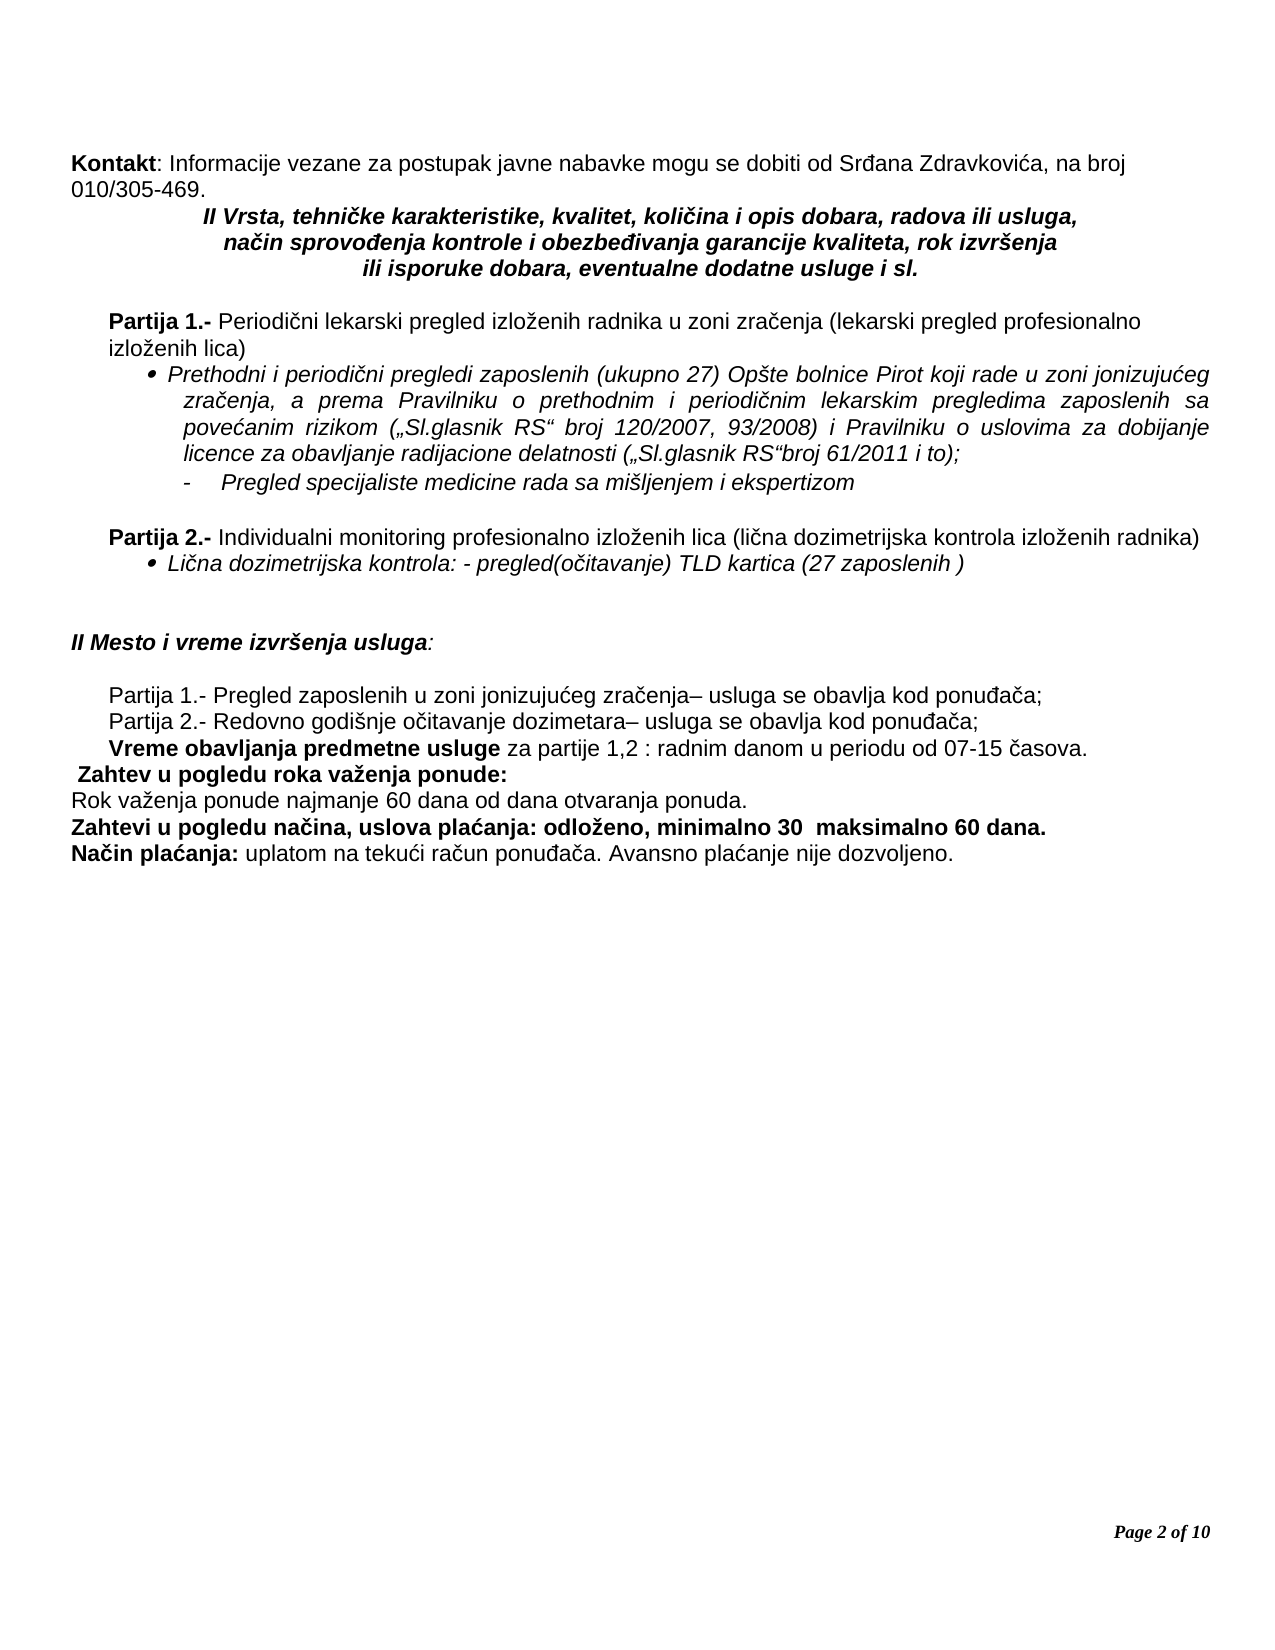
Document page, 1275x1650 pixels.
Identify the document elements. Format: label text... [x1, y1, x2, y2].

text Partija 2.- Redovno godišnje očitavanje dozimetara– usluga se obavlja kod ponuđača; [108, 708, 1210, 735]
list Lična dozimetrijska kontrola: - pregled(očitavanje) TLD kartica (27 zaposlenih ) [146, 550, 1210, 577]
text Rok važenja ponude najmanje 60 dana od dana otvaranja ponuda. [71, 787, 1210, 814]
text ili isporuke dobara, eventualne dodatne usluge i sl. [71, 255, 1210, 282]
text Partija 1.- Pregled zaposlenih u zoni jonizujućeg zračenja– usluga se obavlja kod ponuđača; [108, 682, 1210, 708]
text Način plaćanja: uplatom na tekući račun ponuđača. Avansno plaćanje nije dozvoljeno. [71, 840, 1210, 866]
list Prethodni i periodični pregledi zaposlenih (ukupno 27) Opšte bolnice Pirot koji rade u zoni jonizujućeg zračenja, a prema Pravilniku o prethodnim i periodičnim lekarskim pregledima zaposlenih sa povećanim rizikom („Sl.glasnik RS“ broj 120/2007, 93/2008) i Pravilniku o uslovima za dobijanje licence za obavljanje radijacione delatnosti („Sl.glasnik RS“broj 61/2011 i to); [146, 361, 1210, 466]
text Partija 1.- Periodični lekarski pregled izloženih radnika u zoni zračenja (lekarski pregled profesionalno izloženih lica) [108, 308, 1210, 361]
text Partija 2.- Individualni monitoring profesionalno izloženih lica (lična dozimetrijska kontrola izloženih radnika) [108, 524, 1210, 550]
text Kontakt: Informacije vezane za postupak javne nabavke mogu se dobiti od Srđana Zdravkovića, na broj 010/305-469. [71, 150, 1210, 203]
text Vreme obavljanja predmetne usluge za partije 1,2 : radnim danom u periodu od 07-15 časova. [108, 735, 1210, 761]
list Pregled specijaliste medicine rada sa mišljenjem i ekspertizom [183, 466, 1210, 497]
text način sprovođenja kontrole i obezbeđivanja garancije kvaliteta, rok izvršenja [71, 229, 1210, 255]
text II Vrsta, tehničke karakteristike, kvalitet, količina i opis dobara, radova ili usluga, [71, 203, 1210, 229]
text Zahtev u pogledu roka važenja ponude: [71, 761, 1210, 787]
text II Mesto i vreme izvršenja usluga: [71, 629, 1210, 656]
text Zahtevi u pogledu načina, uslova plaćanja: odloženo, minimalno 30 maksimalno 60 dana. [71, 814, 1210, 840]
